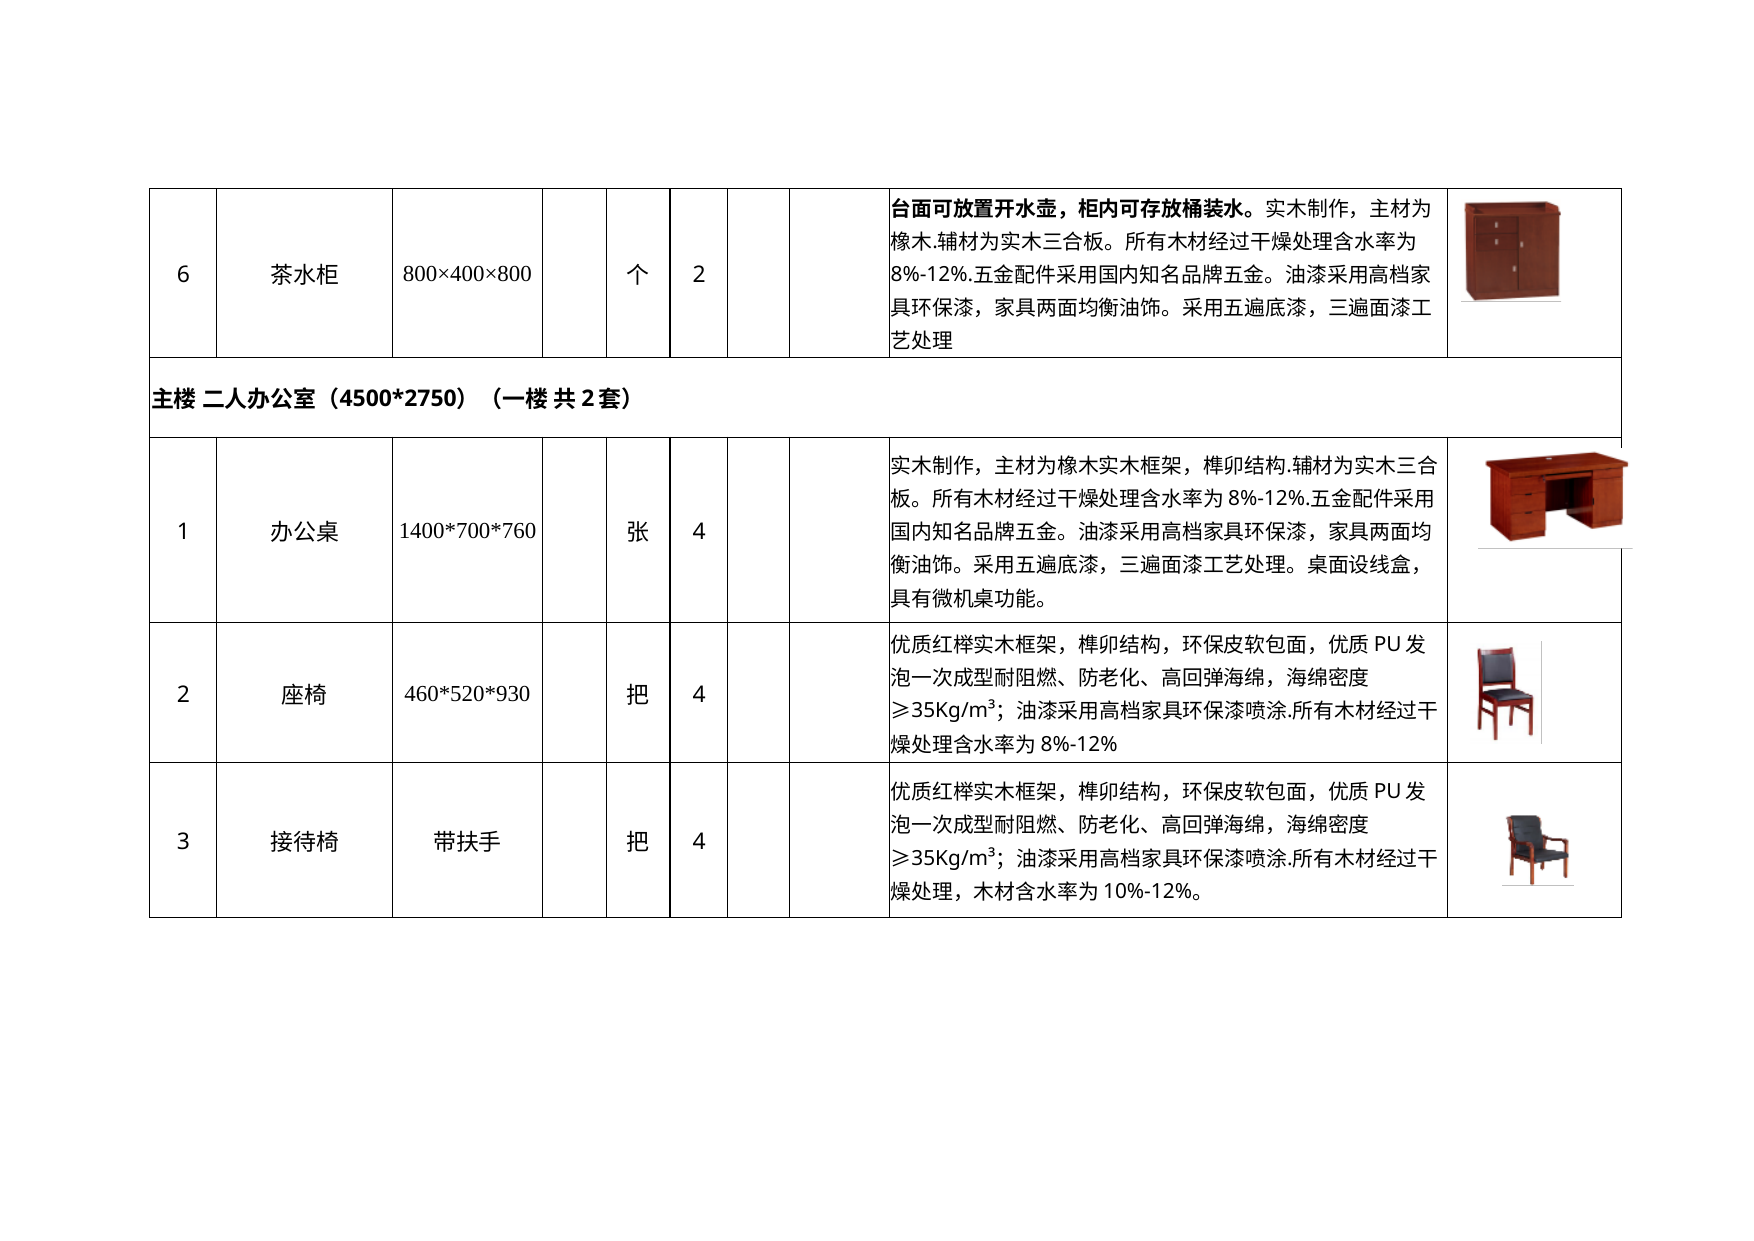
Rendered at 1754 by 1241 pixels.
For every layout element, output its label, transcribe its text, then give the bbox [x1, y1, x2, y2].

table_cell 办公桌 [217, 438, 392, 622]
picture [1461, 199, 1562, 303]
table_cell [543, 189, 606, 357]
table_cell 把 [607, 763, 669, 917]
table_cell 2 [150, 623, 216, 762]
table_cell 优质红榉实木框架，榫卯结构，环保皮软包面，优质PU发泡一次成型耐阻燃、防老化、高回弹海绵，海绵密度≥35Kg/m³；油漆采用高档家具环保漆喷涂.所有木材经过干燥处理含水率为8%-12% [890, 623, 1447, 762]
table_cell 1 [150, 438, 216, 622]
table_cell 实木制作，主材为橡木实木框架，榫卯结构.辅材为实木三合板。所有木材经过干燥处理含水率为8%-12%.五金配件采用国内知名品牌五金。油漆采用高档家具环保漆，家具两面均衡油饰。采用五遍底漆，三遍面漆工艺处理。桌面设线盒，具有微机桌功能。 [890, 438, 1447, 622]
table_cell 1400*700*760 [393, 438, 542, 622]
table_cell 张 [607, 438, 669, 622]
table_cell [543, 438, 606, 622]
table_cell [1448, 763, 1621, 917]
table_cell [543, 763, 606, 917]
table_cell [728, 438, 789, 622]
table_cell 座椅 [217, 623, 392, 762]
table_cell 把 [607, 623, 669, 762]
table_cell 茶水柜 [217, 189, 392, 357]
table_cell [728, 763, 789, 917]
table_cell 800×400×800 [393, 189, 542, 357]
table_cell [790, 189, 889, 357]
table_cell 4 [671, 438, 727, 622]
table_cell [1448, 189, 1621, 357]
table_cell 个 [607, 189, 669, 357]
table_cell 6 [150, 189, 216, 357]
table_cell 4 [671, 623, 727, 762]
table_cell 台面可放置开水壶，柜内可存放桶装水。实木制作，主材为橡木.辅材为实木三合板。所有木材经过干燥处理含水率为8%-12%.五金配件采用国内知名品牌五金。油漆采用高档家具环保漆，家具两面均衡油饰。采用五遍底漆，三遍面漆工艺处理 [890, 189, 1447, 357]
table_cell [790, 438, 889, 622]
table_cell 460*520*930 [393, 623, 542, 762]
table_cell [728, 623, 789, 762]
table_cell [728, 189, 789, 357]
table_cell [1448, 623, 1621, 762]
table_cell 优质红榉实木框架，榫卯结构，环保皮软包面，优质PU发泡一次成型耐阻燃、防老化、高回弹海绵，海绵密度≥35Kg/m³；油漆采用高档家具环保漆喷涂.所有木材经过干燥处理，木材含水率为10%-12%。 [890, 763, 1447, 917]
table_cell [790, 763, 889, 917]
table_cell 2 [671, 189, 727, 357]
picture [1459, 641, 1543, 744]
table_cell 带扶手 [393, 763, 542, 917]
table_cell 3 [150, 763, 216, 917]
table_cell [543, 623, 606, 762]
table_cell [1448, 438, 1621, 622]
picture [1502, 813, 1574, 887]
table_cell 主楼 二人办公室（4500*2750）（一楼 共2套） [150, 358, 1621, 437]
table_cell 4 [671, 763, 727, 917]
table_cell [790, 623, 889, 762]
picture [1478, 448, 1633, 550]
table_cell 接待椅 [217, 763, 392, 917]
